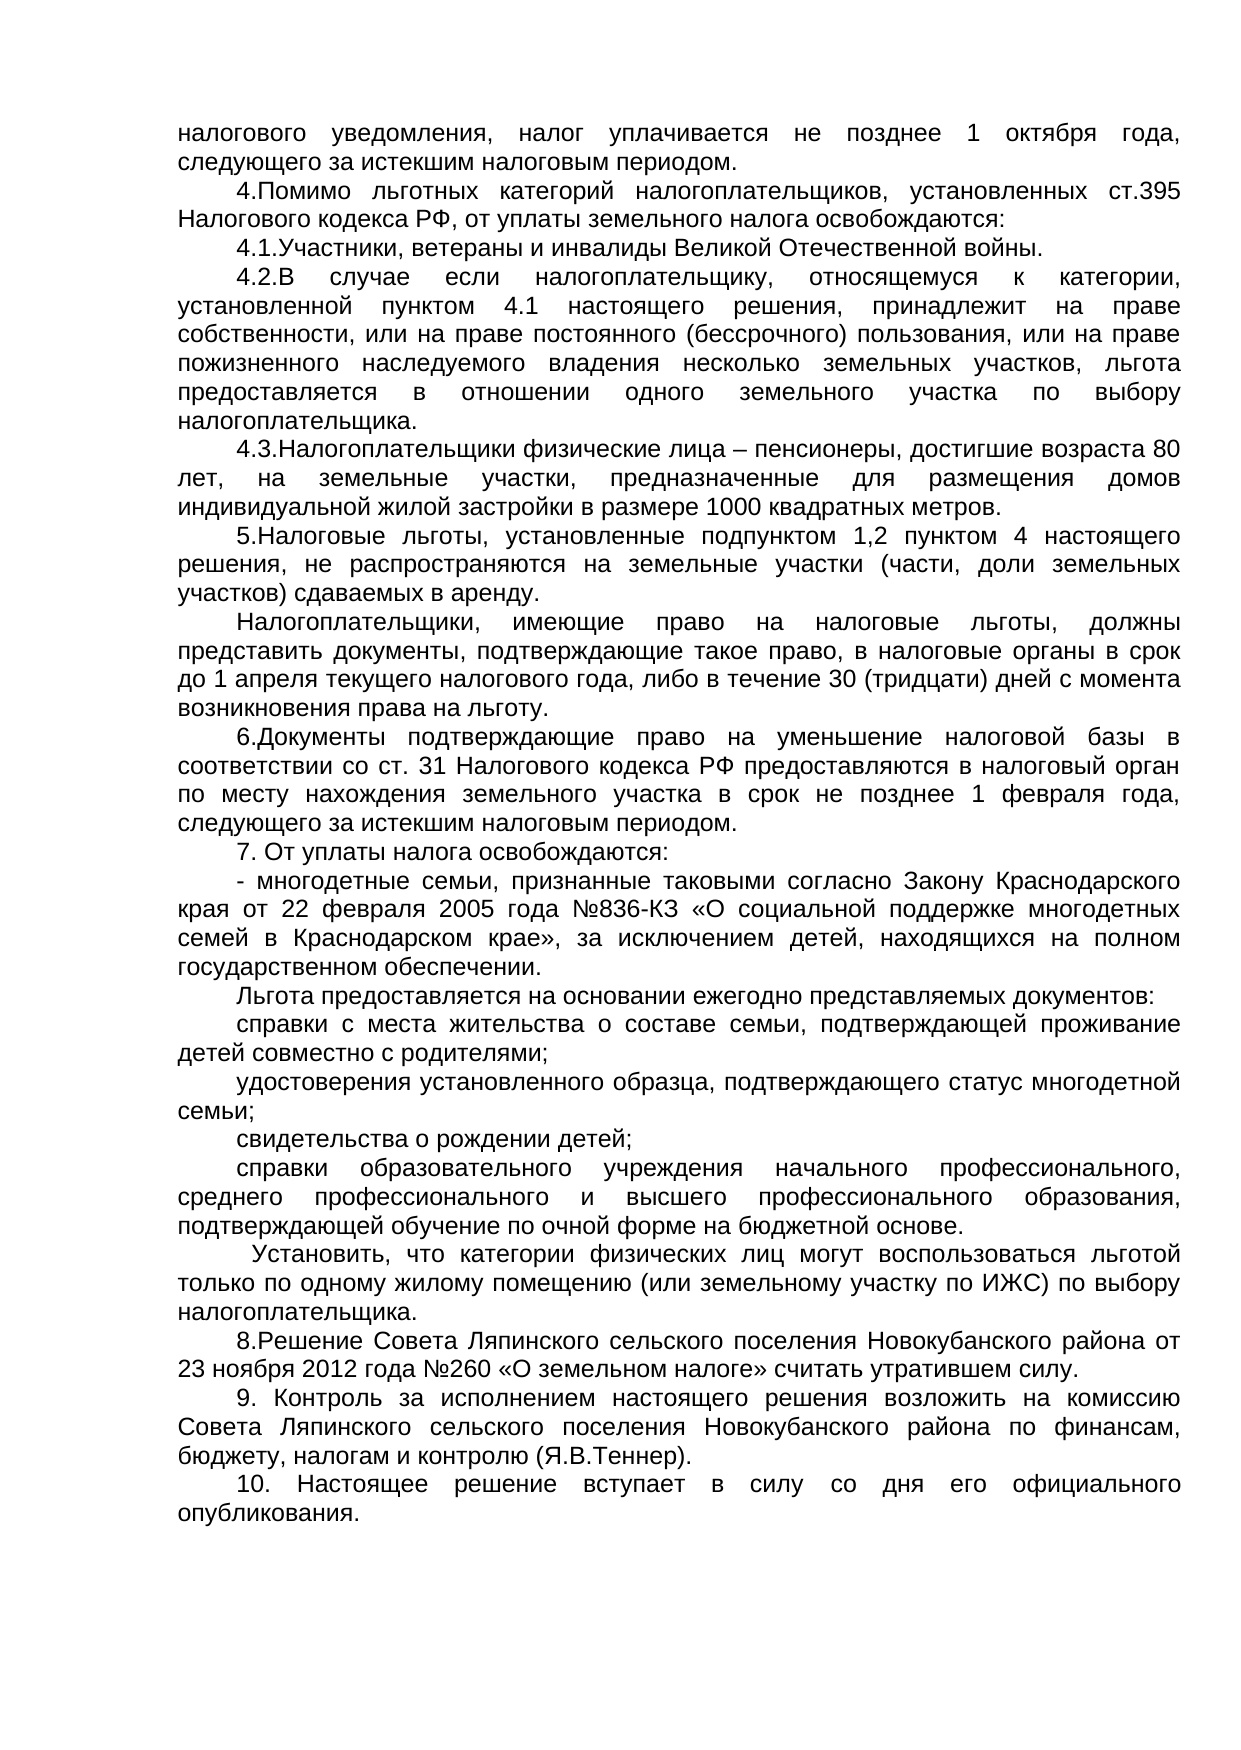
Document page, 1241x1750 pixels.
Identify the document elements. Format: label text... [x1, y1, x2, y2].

text 4.Помимо льготных категорий налогоплательщиков, установленных ст.395 Налогового кодекса РФ, от уплаты земельного налога освобождаются: [177, 176, 1182, 233]
text - многодетные семьи, признанные таковыми согласно Закону Краснодарского края от 22 февраля 2005 года №836-КЗ «О социальной поддержке многодетных семей в Краснодарском крае», за исключением детей, находящихся на полном государственном обеспечении. [177, 866, 1182, 981]
text 8.Решение Совета Ляпинского сельского поселения Новокубанского района от 23 ноября 2012 года №260 «О земельном налоге» считать утратившем силу. [177, 1326, 1182, 1383]
text 4.1.Участники, ветераны и инвалиды Великой Отечественной войны. [177, 233, 1182, 262]
text 9. Контроль за исполнением настоящего решения возложить на комиссию Совета Ляпинского сельского поселения Новокубанского района по финансам, бюджету, налогам и контролю (Я.В.Теннер). [177, 1383, 1182, 1469]
text Налогоплательщики, имеющие право на налоговые льготы, должны представить документы, подтверждающие такое право, в налоговые органы в срок до 1 апреля текущего налогового года, либо в течение 30 (тридцати) дней с момента возникновения права на льготу. [177, 607, 1182, 722]
text свидетельства о рождении детей; [177, 1124, 1182, 1153]
text 5.Налоговые льготы, установленные подпунктом 1,2 пунктом 4 настоящего решения, не распространяются на земельные участки (части, доли земельных участков) сдаваемых в аренду. [177, 521, 1182, 607]
text справки с места жительства о составе семьи, подтверждающей проживание детей совместно с родителями; [177, 1009, 1182, 1067]
text Льгота предоставляется на основании ежегодно представляемых документов: [177, 981, 1182, 1009]
text справки образовательного учреждения начального профессионального, среднего профессионального и высшего профессионального образования, подтверждающей обучение по очной форме на бюджетной основе. [177, 1153, 1182, 1239]
text 6.Документы подтверждающие право на уменьшение налоговой базы в соответствии со ст. 31 Налогового кодекса РФ предоставляются в налоговый орган по месту нахождения земельного участка в срок не позднее 1 февраля года, следующего за истекшим налоговым периодом. [177, 722, 1182, 837]
text 4.3.Налогоплательщики физические лица – пенсионеры, достигшие возраста 80 лет, на земельные участки, предназначенные для размещения домов индивидуальной жилой застройки в размере 1000 квадратных метров. [177, 434, 1182, 521]
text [177, 118, 1182, 176]
text Установить, что категории физических лиц могут воспользоваться льготой только по одному жилому помещению (или земельному участку по ИЖС) по выбору налогоплательщика. [177, 1239, 1182, 1326]
text 4.2.В случае если налогоплательщику, относящемуся к категории, установленной пунктом 4.1 настоящего решения, принадлежит на праве собственности, или на праве постоянного (бессрочного) пользования, или на праве пожизненного наследуемого владения несколько земельных участков, льгота предоставляется в отношении одного земельного участка по выбору налогоплательщика. [177, 262, 1182, 434]
text 7. От уплаты налога освобождаются: [177, 837, 1182, 866]
text удостоверения установленного образца, подтверждающего статус многодетной семьи; [177, 1067, 1182, 1124]
text 10. Настоящее решение вступает в силу со дня его официального опубликования. [177, 1469, 1182, 1527]
